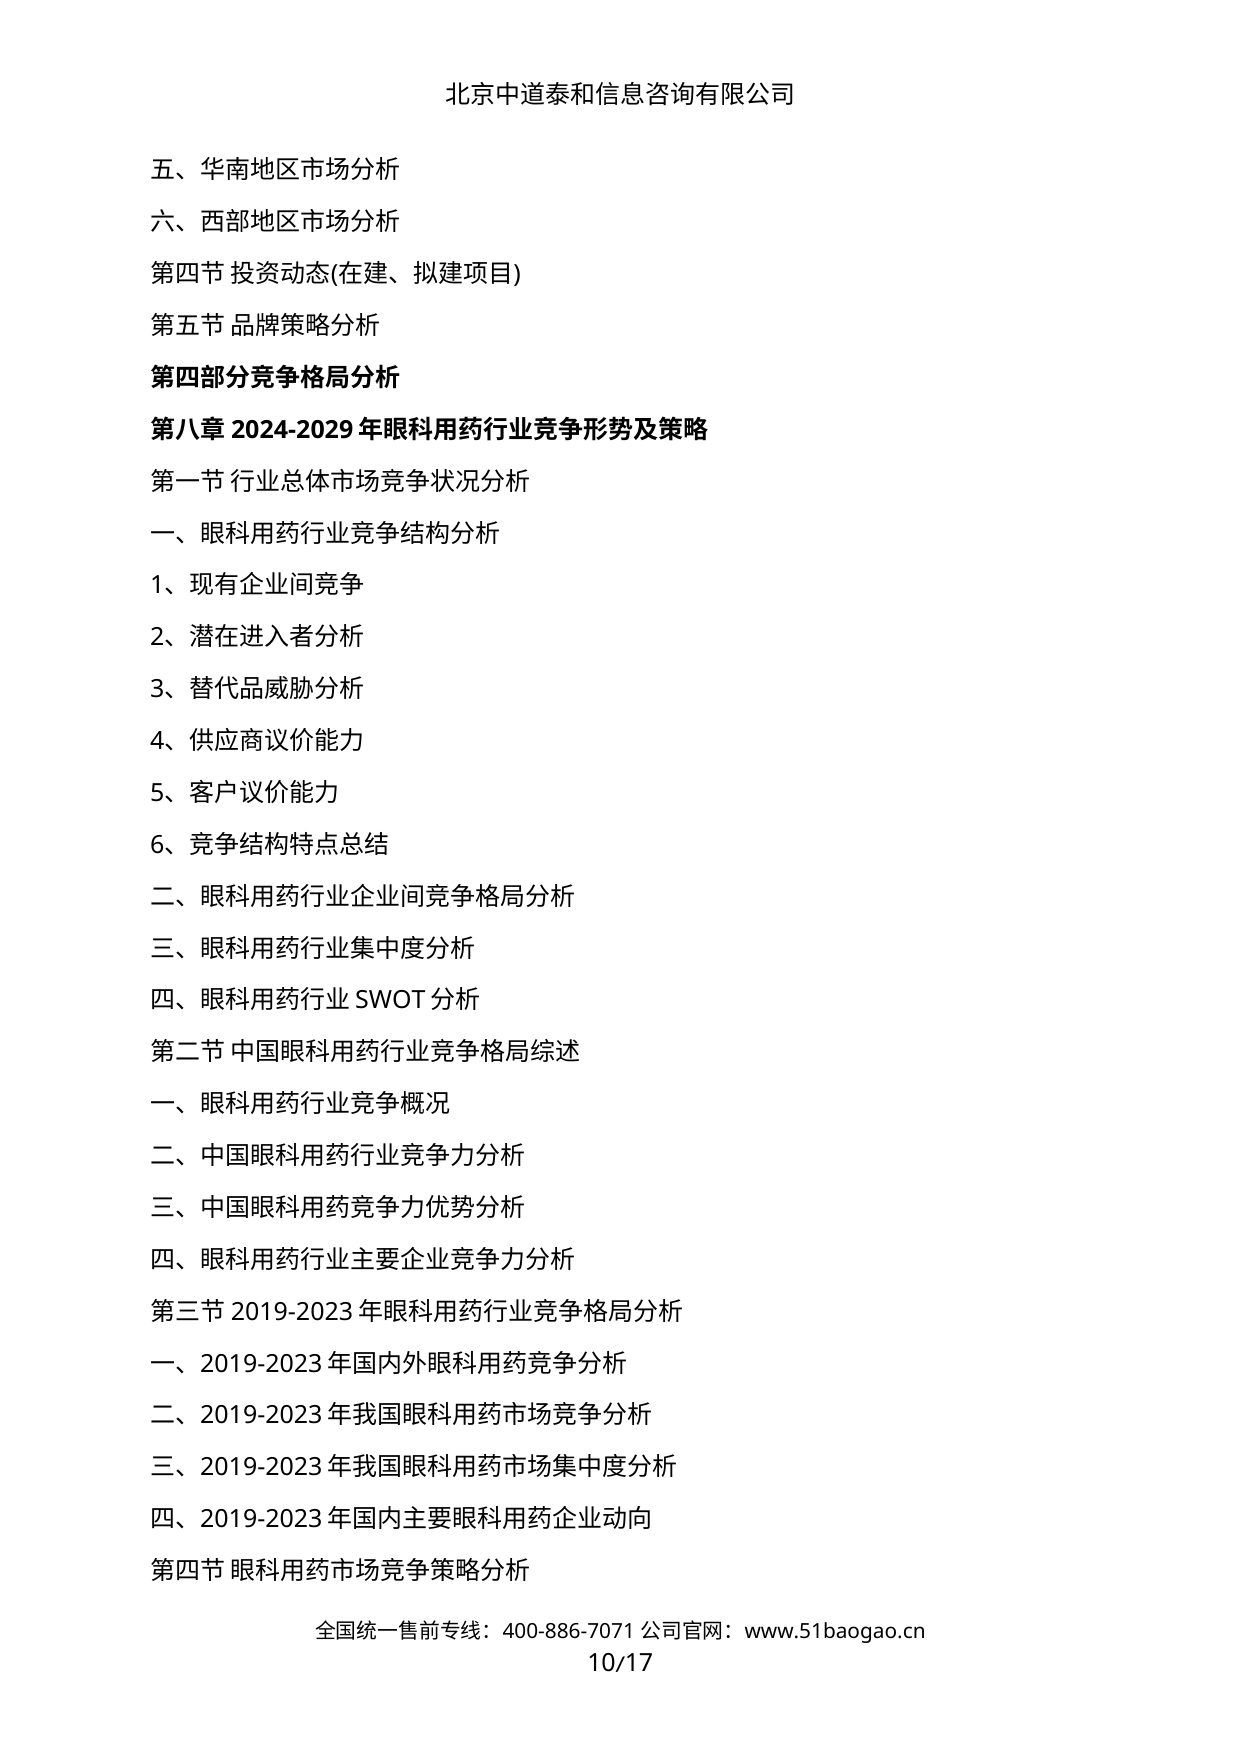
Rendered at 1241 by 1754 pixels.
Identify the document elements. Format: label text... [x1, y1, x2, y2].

text 二、中国眼科用药行业竞争力分析 [150, 1136, 1090, 1172]
text 第一节 行业总体市场竞争状况分析 [150, 461, 1090, 497]
text 第四节 眼科用药市场竞争策略分析 [150, 1551, 1090, 1587]
text 二、2019-2023年我国眼科用药市场竞争分析 [150, 1395, 1090, 1431]
text 第四节 投资动态(在建、拟建项目) [150, 254, 1090, 290]
text 二、眼科用药行业企业间竞争格局分析 [150, 876, 1090, 912]
text 三、中国眼科用药竞争力优势分析 [150, 1187, 1090, 1224]
text 四、眼科用药行业SWOT分析 [150, 980, 1090, 1016]
text 三、2019-2023年我国眼科用药市场集中度分析 [150, 1447, 1090, 1483]
text 第八章 2024-2029年眼科用药行业竞争形势及策略 [150, 409, 1090, 446]
text 五、华南地区市场分析 [150, 150, 1090, 186]
text 第二节 中国眼科用药行业竞争格局综述 [150, 1032, 1090, 1068]
text 6、竞争结构特点总结 [150, 824, 1090, 861]
text 第五节 品牌策略分析 [150, 306, 1090, 342]
text 第四部分竞争格局分析 [150, 357, 1090, 394]
text 六、西部地区市场分析 [150, 202, 1090, 238]
text 三、眼科用药行业集中度分析 [150, 928, 1090, 964]
text 1、现有企业间竞争 [150, 565, 1090, 601]
text 5、客户议价能力 [150, 772, 1090, 809]
text 第三节 2019-2023年眼科用药行业竞争格局分析 [150, 1291, 1090, 1327]
text 4、供应商议价能力 [150, 721, 1090, 757]
text 2、潜在进入者分析 [150, 617, 1090, 653]
text 四、2019-2023年国内主要眼科用药企业动向 [150, 1499, 1090, 1535]
text 一、眼科用药行业竞争结构分析 [150, 513, 1090, 549]
text 一、2019-2023年国内外眼科用药竞争分析 [150, 1343, 1090, 1379]
text 四、眼科用药行业主要企业竞争力分析 [150, 1239, 1090, 1276]
text 3、替代品威胁分析 [150, 669, 1090, 705]
text 一、眼科用药行业竞争概况 [150, 1084, 1090, 1120]
